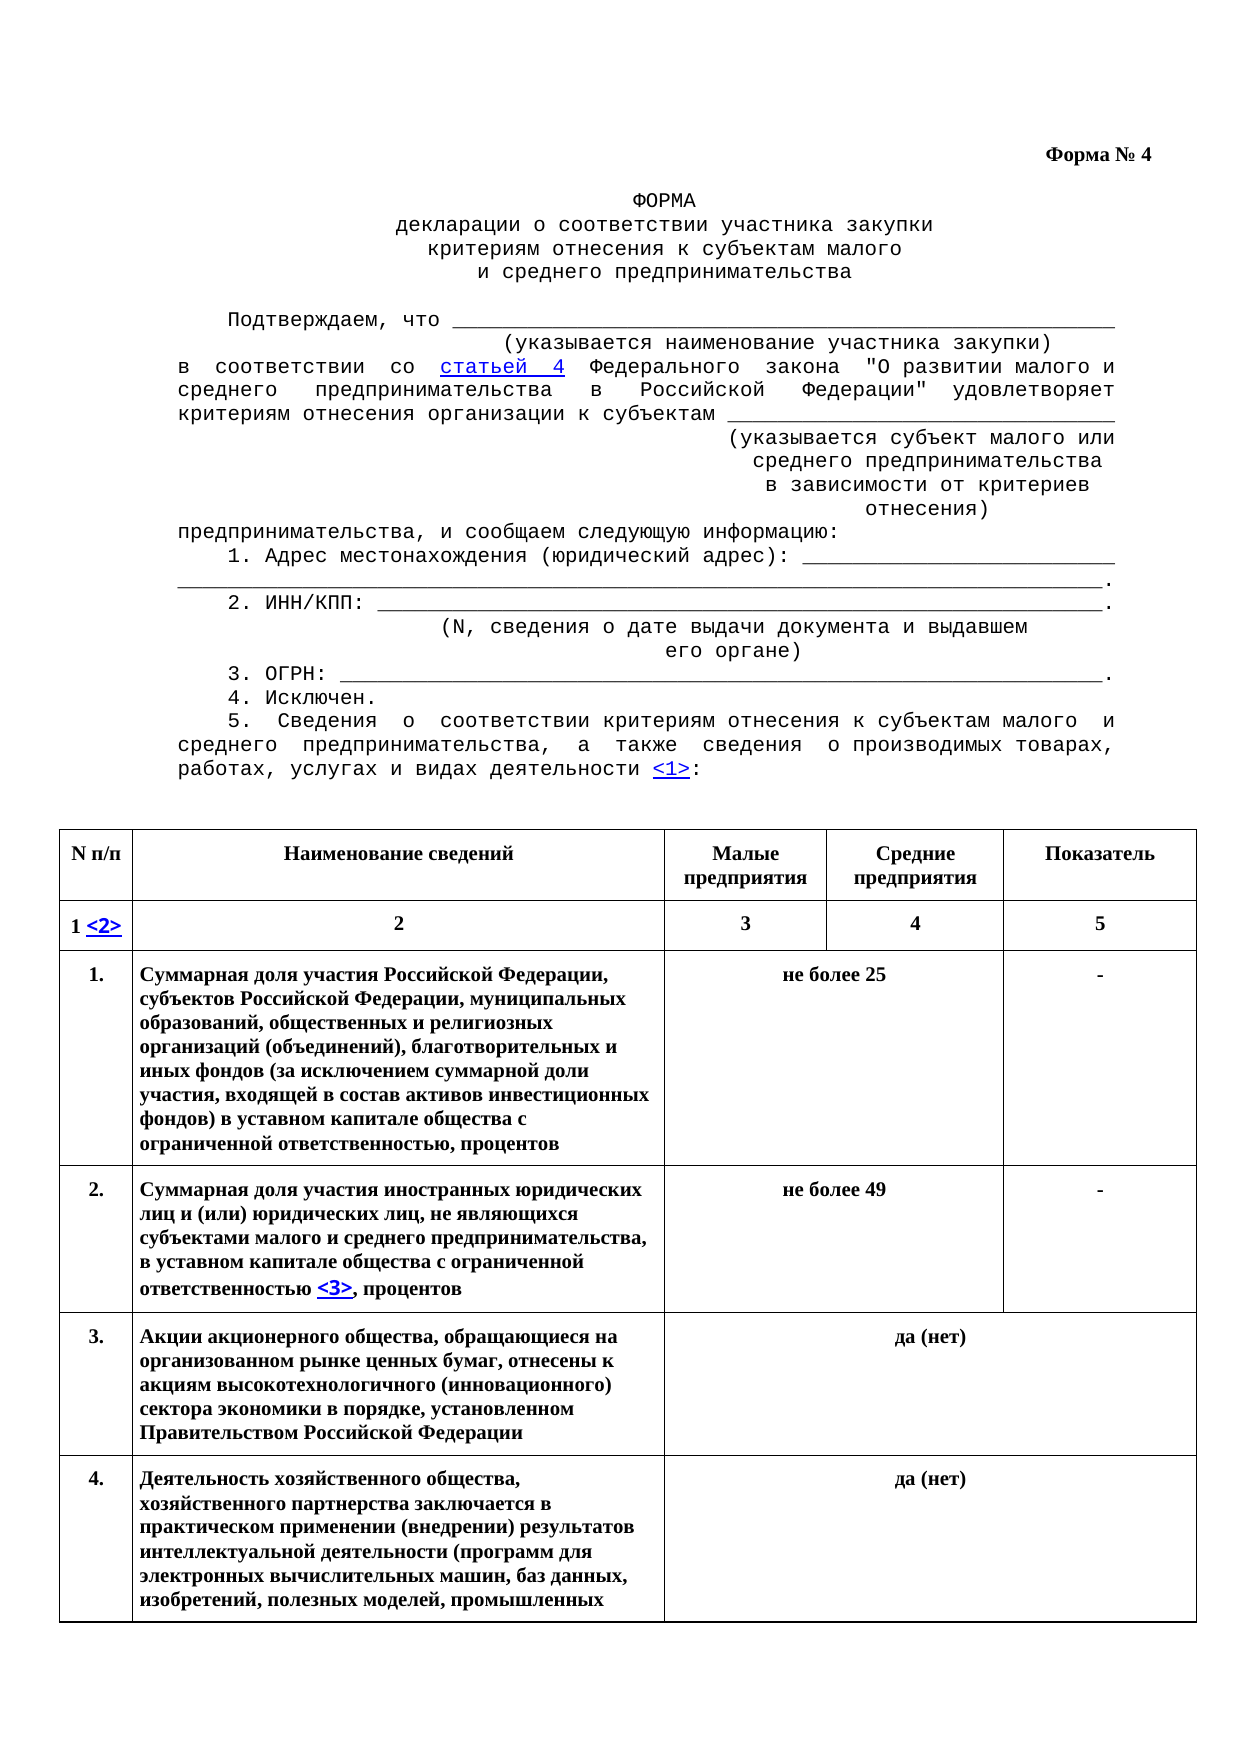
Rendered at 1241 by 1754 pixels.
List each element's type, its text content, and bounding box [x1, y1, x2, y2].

table_cell 3. [60, 1313, 132, 1455]
table_cell не более 49 [665, 1166, 1003, 1312]
text 1. Адрес местонахождения (юридический адрес): _________________________ [177, 545, 1152, 569]
table_cell 1 <2> [60, 901, 132, 950]
table_cell Суммарная доля участия Российской Федерации, субъектов Российской Федерации, муниципальных образований, общественных и религиозных организаций (объединений), благотворительных и иных фондов (за исключением суммарной доли участия, входящей в состав активов инвестиционных фондов) в уставном капитале общества с ограниченной ответственностью, процентов [133, 951, 664, 1165]
table_cell 3 [665, 901, 826, 950]
text в зависимости от критериев [177, 474, 1152, 498]
text среднего предпринимательства, а также сведения о производимых товарах, [177, 734, 1152, 758]
text среднего предпринимательства [177, 450, 1152, 474]
table_cell не более 25 [665, 951, 1003, 1165]
text ФОРМА [177, 190, 1152, 214]
text 3. ОГРН: _____________________________________________________________. [177, 663, 1152, 687]
table_cell да (нет) [665, 1456, 1196, 1621]
text (N, сведения о дате выдачи документа и выдавшем [177, 616, 1152, 639]
text среднего предпринимательства в Российской Федерации" удовлетворяет [177, 379, 1152, 403]
table_header Малые предприятия [665, 830, 826, 899]
text критериям отнесения к субъектам малого [177, 238, 1152, 261]
text (указывается наименование участника закупки) [177, 332, 1152, 356]
table_cell 2 [133, 901, 664, 950]
text критериям отнесения организации к субъектам _______________________________ [177, 403, 1152, 427]
table_cell - [1004, 951, 1196, 1165]
text 4. Исключен. [177, 687, 1152, 711]
text его органе) [177, 639, 1152, 663]
text декларации о соответствии участника закупки [177, 214, 1152, 238]
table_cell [133, 1456, 664, 1621]
table_cell 5 [1004, 901, 1196, 950]
text в соответствии со статьей 4 Федерального закона "О развитии малого и [177, 356, 1152, 379]
text Форма № 4 [177, 142, 1152, 166]
text и среднего предпринимательства [177, 261, 1152, 285]
text отнесения) [177, 498, 1152, 521]
table_cell Акции акционерного общества, обращающиеся на организованном рынке ценных бумаг, отнесены к акциям высокотехнологичного (инновационного) сектора экономики в порядке, установленном Правительством Российской Федерации [133, 1313, 664, 1455]
text (указывается субъект малого или [177, 427, 1152, 450]
text 2. ИНН/КПП: __________________________________________________________. [177, 592, 1152, 616]
table_cell - [1004, 1166, 1196, 1312]
table_cell 4. [60, 1456, 132, 1621]
table_cell 4 [827, 901, 1003, 950]
table_header N п/п [60, 830, 132, 899]
table_cell 2. [60, 1166, 132, 1312]
text 5. Сведения о соответствии критериям отнесения к субъектам малого и [177, 711, 1152, 734]
text __________________________________________________________________________. [177, 569, 1152, 592]
table_header Показатель [1004, 830, 1196, 899]
text предпринимательства, и сообщаем следующую информацию: [177, 521, 1152, 545]
table_cell Суммарная доля участия иностранных юридических лиц и (или) юридических лиц, не являющихся субъектами малого и среднего предпринимательства, в уставном капитале общества с ограниченной ответственностью <3>, процентов [133, 1166, 664, 1312]
table_cell 1. [60, 951, 132, 1165]
table_header Наименование сведений [133, 830, 664, 899]
text работах, услугах и видах деятельности <1>: [177, 758, 1152, 781]
table_cell да (нет) [665, 1313, 1196, 1455]
table_header Средние предприятия [827, 830, 1003, 899]
text Подтверждаем, что _____________________________________________________ [177, 308, 1152, 332]
